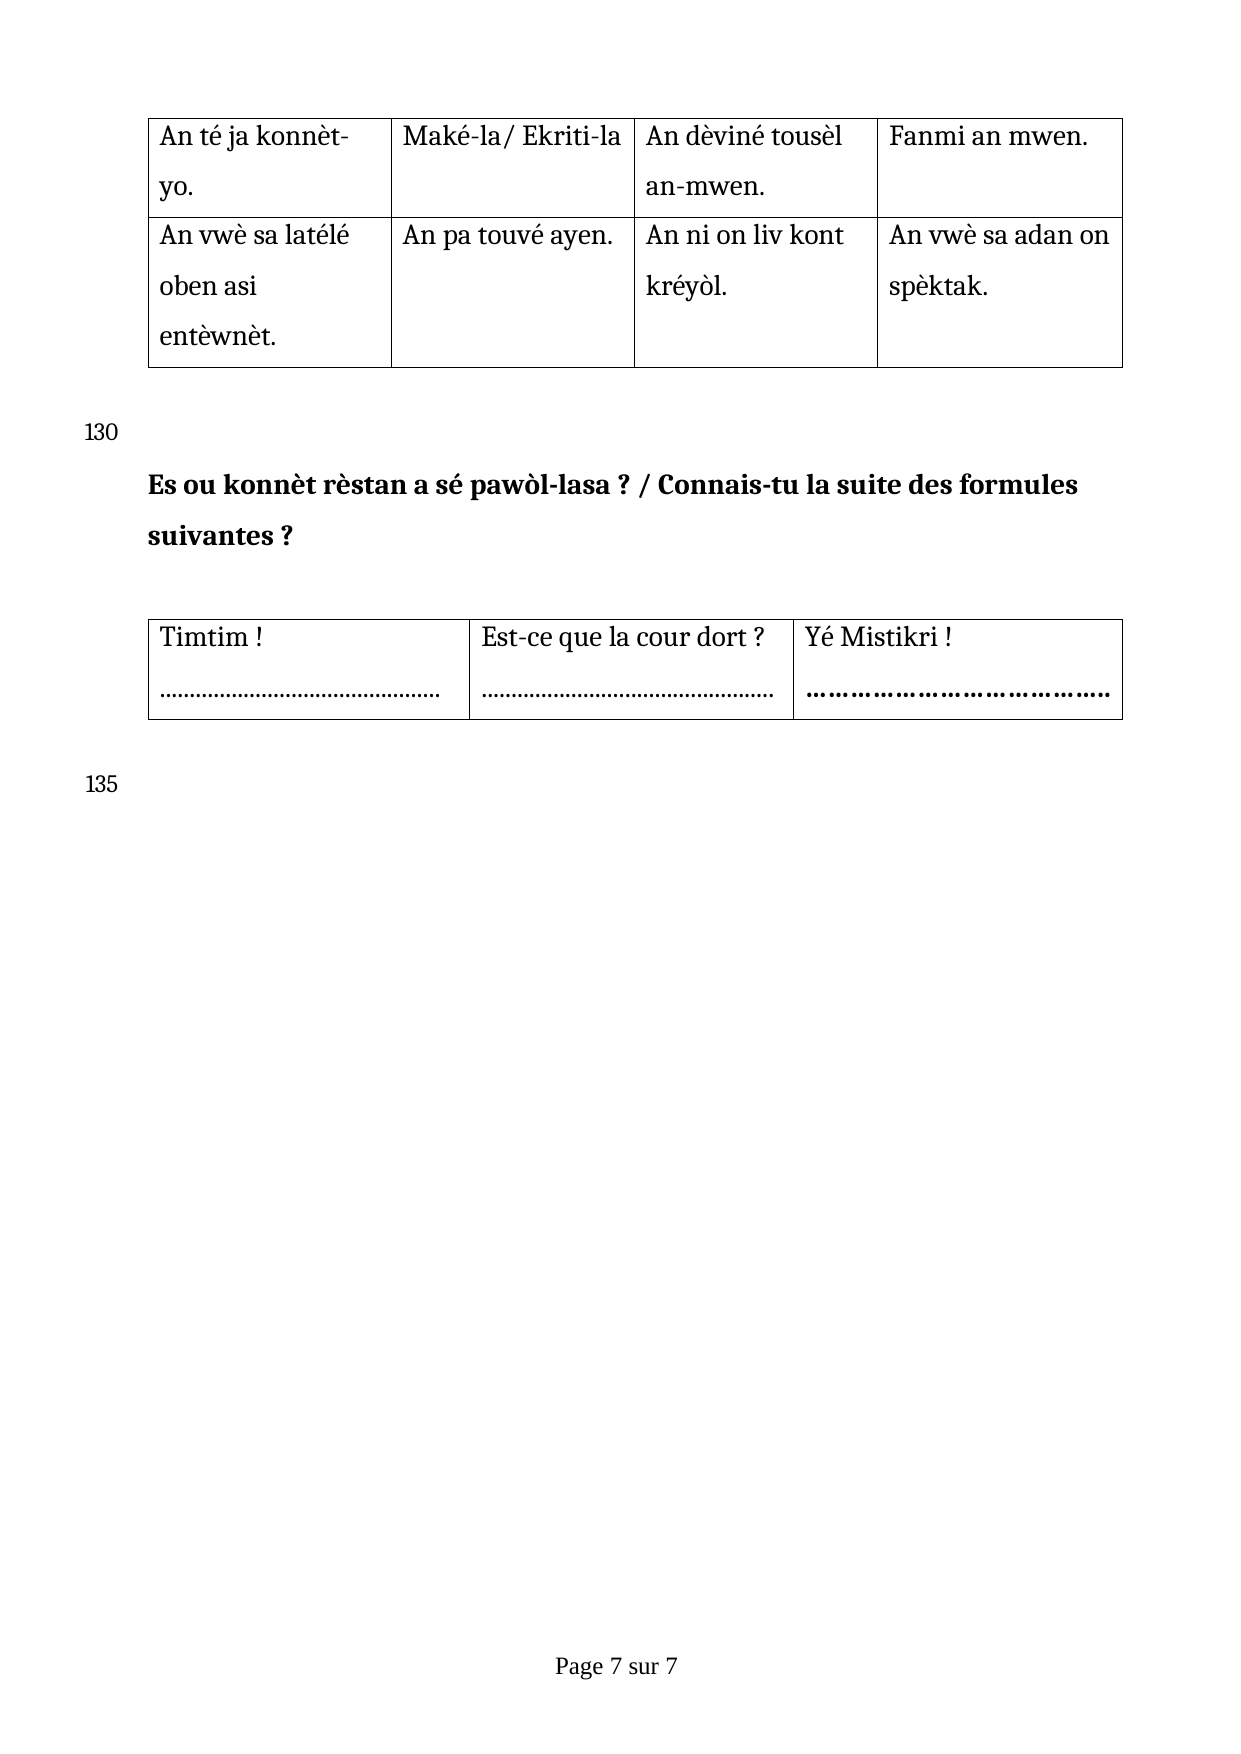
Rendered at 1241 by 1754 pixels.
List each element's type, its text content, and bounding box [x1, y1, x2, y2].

table_header Yé Mistikri ! ………………………………….. [794, 620, 1122, 718]
table_header Timtim ! ............................................... [149, 620, 469, 718]
table_cell An pa touvé ayen. [392, 218, 634, 367]
table_header An té ja konnèt-yo. [149, 119, 391, 217]
table_cell An vwè sa adan on spèktak. [878, 218, 1122, 367]
table_cell An vwè sa latélé oben asi entèwnèt. [149, 218, 391, 367]
table_cell An ni on liv kont kréyòl. [635, 218, 877, 367]
table_header Est-ce que la cour dort ? ................................................. [470, 620, 793, 718]
table_header Maké-la/ Ekriti-la [392, 119, 634, 217]
table_header Fanmi an mwen. [878, 119, 1122, 217]
text Es ou konnèt rèstan a sé pawòl-lasa ? / Connais-tu la suite des formules suivantes ? [148, 468, 1122, 552]
table_header An dèviné tousèl an-mwen. [635, 119, 877, 217]
